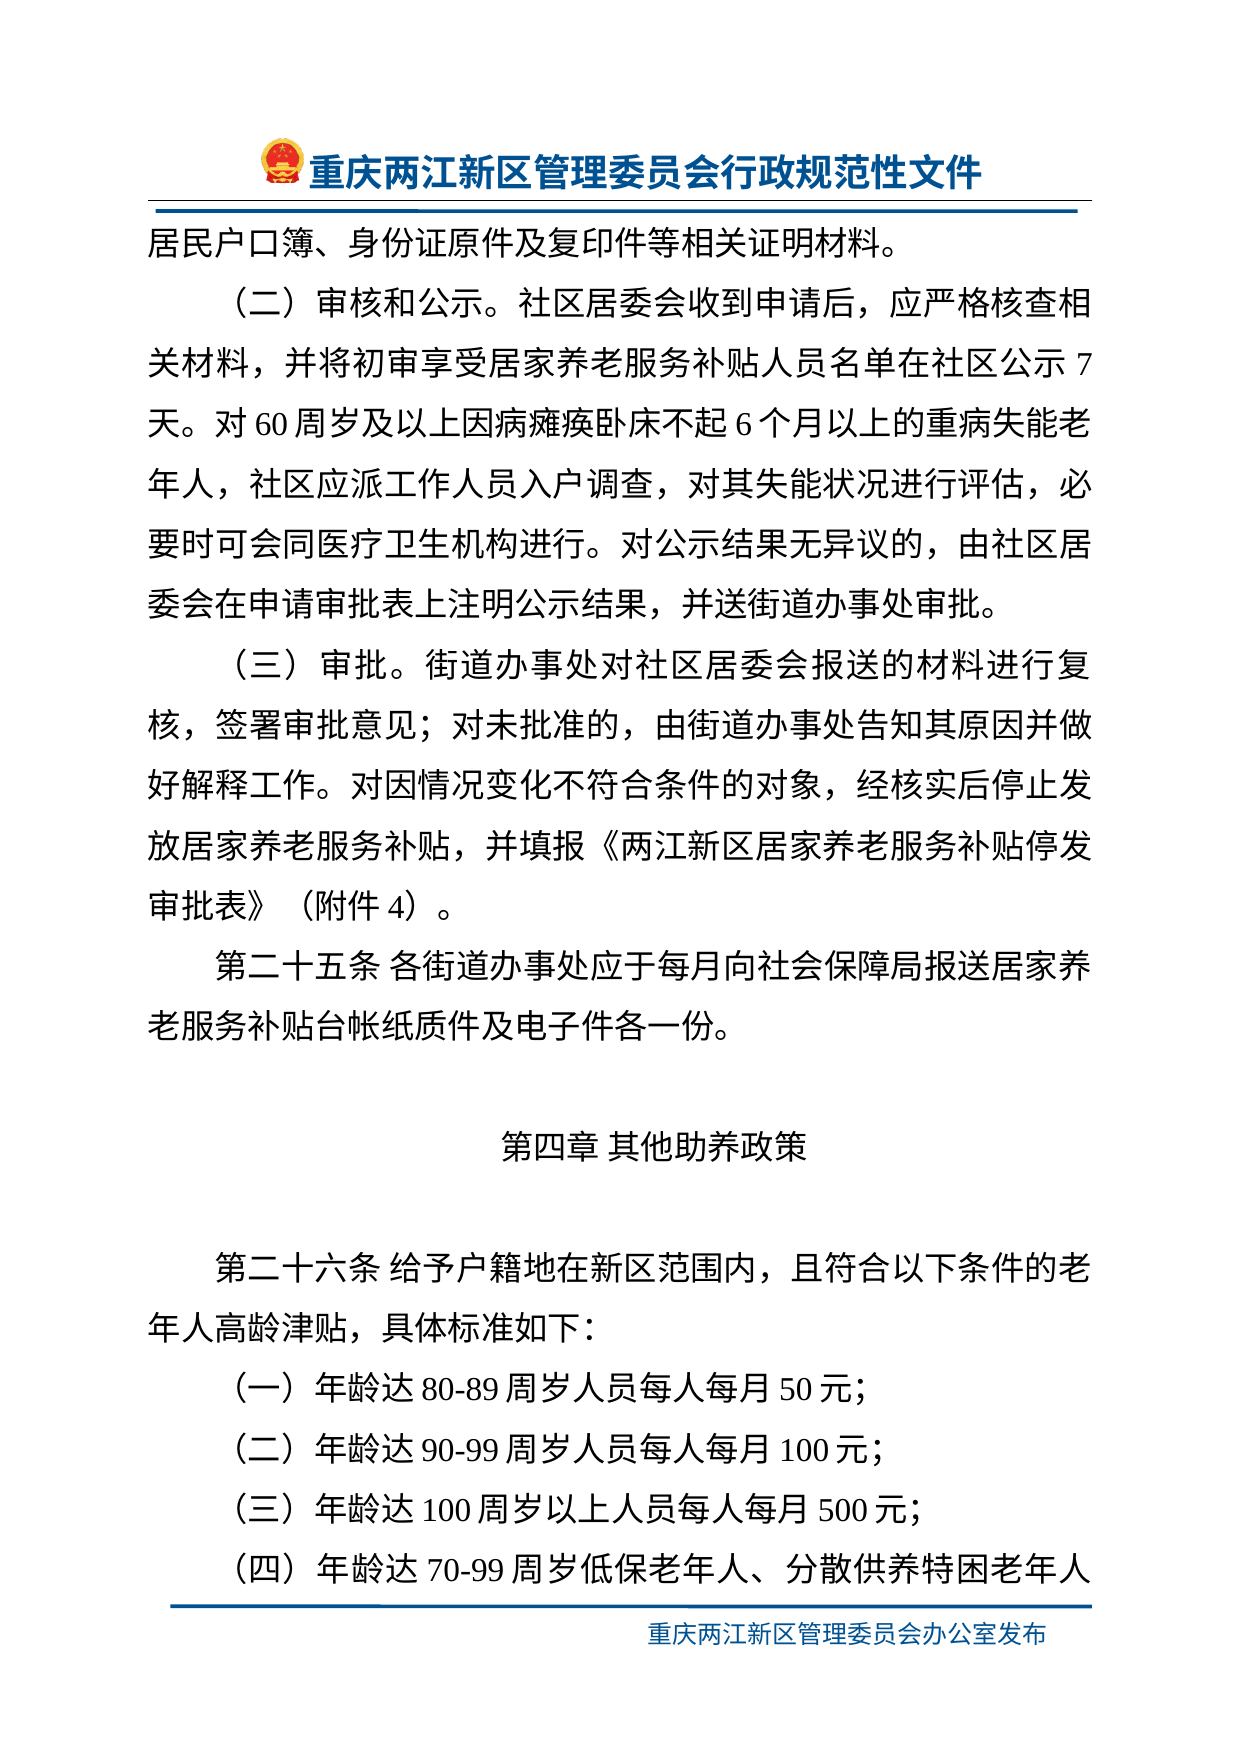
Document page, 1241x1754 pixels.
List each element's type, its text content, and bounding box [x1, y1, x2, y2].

text 第四章 其他助养政策 [148, 1115, 1092, 1175]
text （一）年龄达80-89周岁人员每人每月50元； [148, 1356, 1092, 1416]
text （二）年龄达90-99周岁人员每人每月100元； [148, 1416, 1092, 1477]
text 委托代理人申请的，还需出具本人签字的委托书和代理人的居民户口簿、身份证原件及复印件等相关证明材料。 [148, 210, 1092, 271]
text 第二十六条 给予户籍地在新区范围内，且符合以下条件的老年人高龄津贴，具体标准如下： [148, 1236, 1092, 1356]
text （三）年龄达100周岁以上人员每人每月500元； [148, 1477, 1092, 1537]
picture [257, 136, 308, 187]
text 第二十五条 各街道办事处应于每月向社会保障局报送居家养老服务补贴台帐纸质件及电子件各一份。 [148, 934, 1092, 1054]
text （四）年龄达70-99周岁低保老年人、分散供养特困老年人每人每月200元。 [148, 1537, 1092, 1597]
text （二）审核和公示。社区居委会收到申请后，应严格核查相关材料，并将初审享受居家养老服务补贴人员名单在社区公示7天。对60周岁及以上因病瘫痪卧床不起6个月以上的重病失能老年人，社区应派工作人员入户调查，对其失能状况进行评估，必要时可会同医疗卫生机构进行。对公示结果无异议的，由社区居委会在申请审批表上注明公示结果，并送街道办事处审批。 [148, 271, 1092, 632]
text （三）审批。街道办事处对社区居委会报送的材料进行复核，签署审批意见；对未批准的，由街道办事处告知其原因并做好解释工作。对因情况变化不符合条件的对象，经核实后停止发放居家养老服务补贴，并填报《两江新区居家养老服务补贴停发审批表》（附件4）。 [148, 632, 1092, 934]
